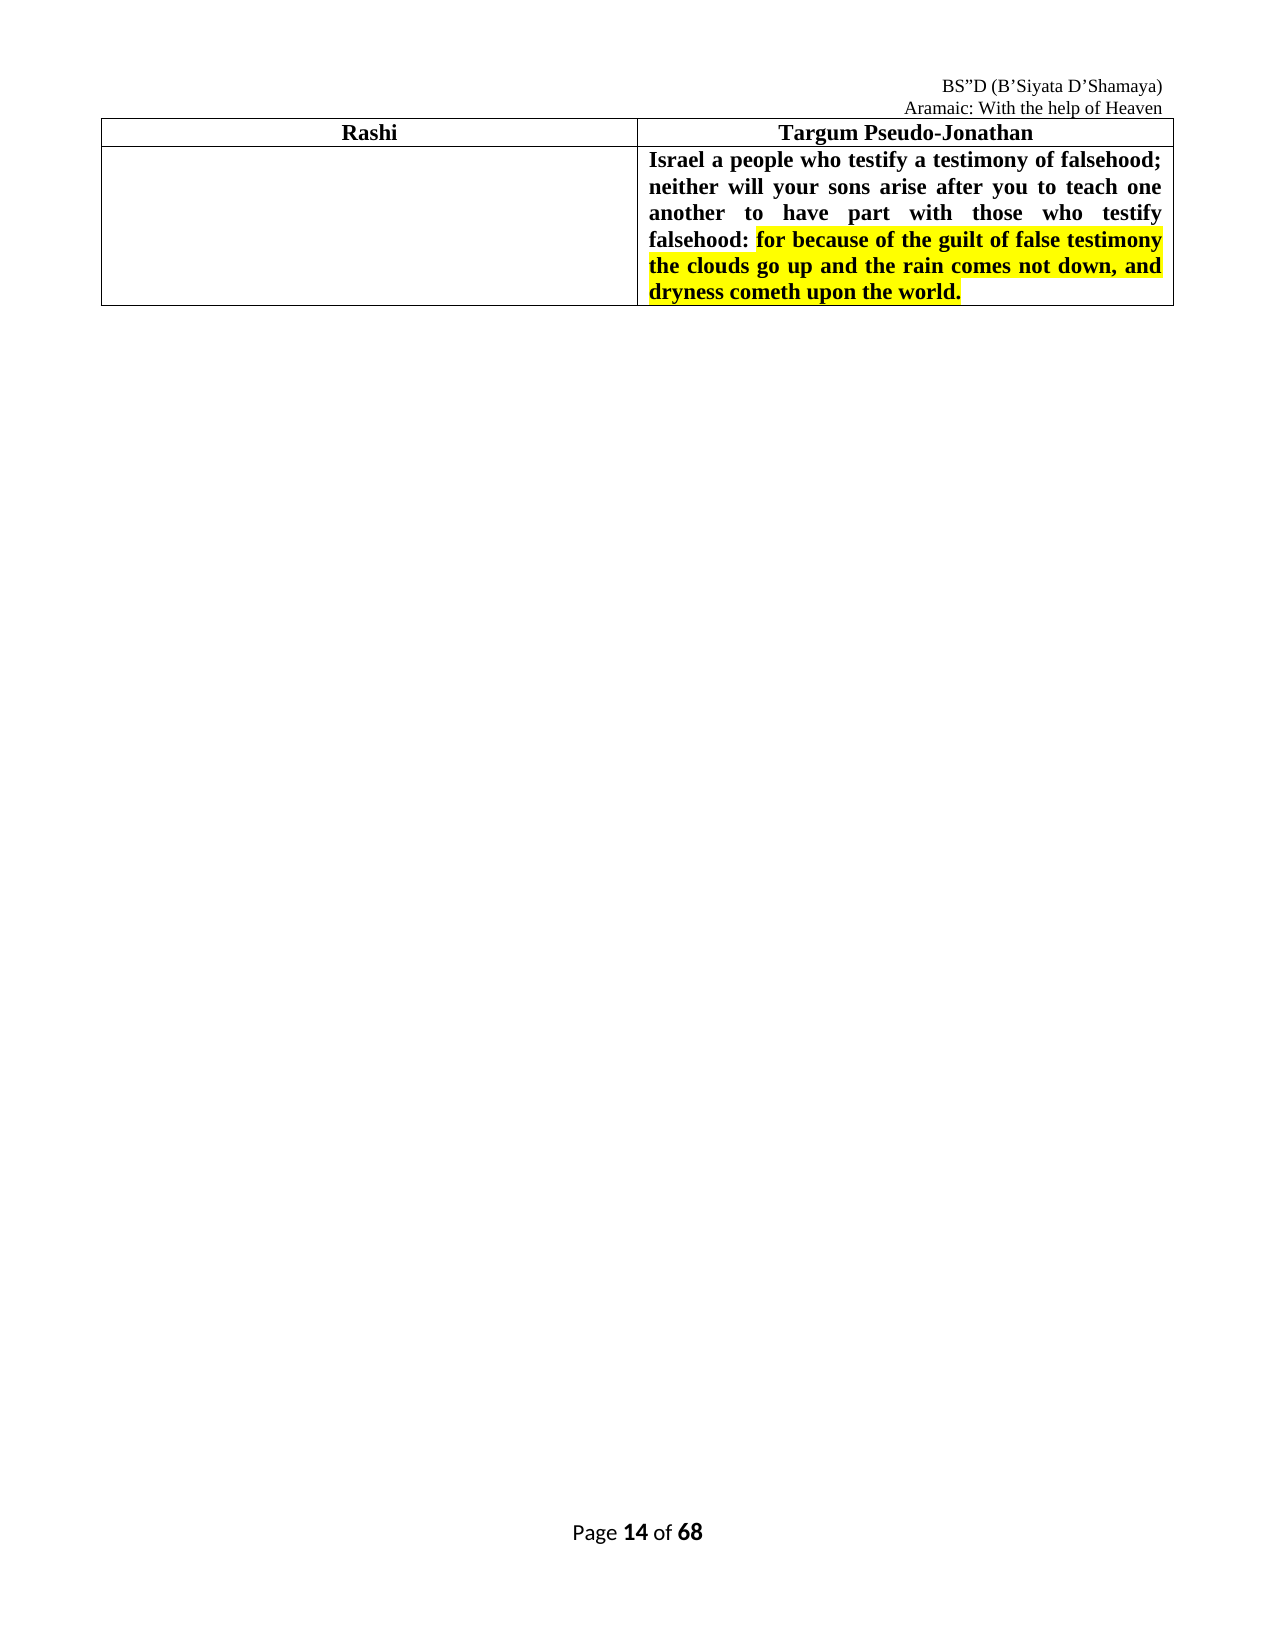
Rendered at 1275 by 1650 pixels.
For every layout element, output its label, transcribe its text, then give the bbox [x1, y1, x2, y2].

table_header Rashi [102, 119, 637, 146]
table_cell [638, 147, 1173, 305]
table_header Targum Pseudo-Jonathan [638, 119, 1173, 146]
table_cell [102, 147, 637, 305]
